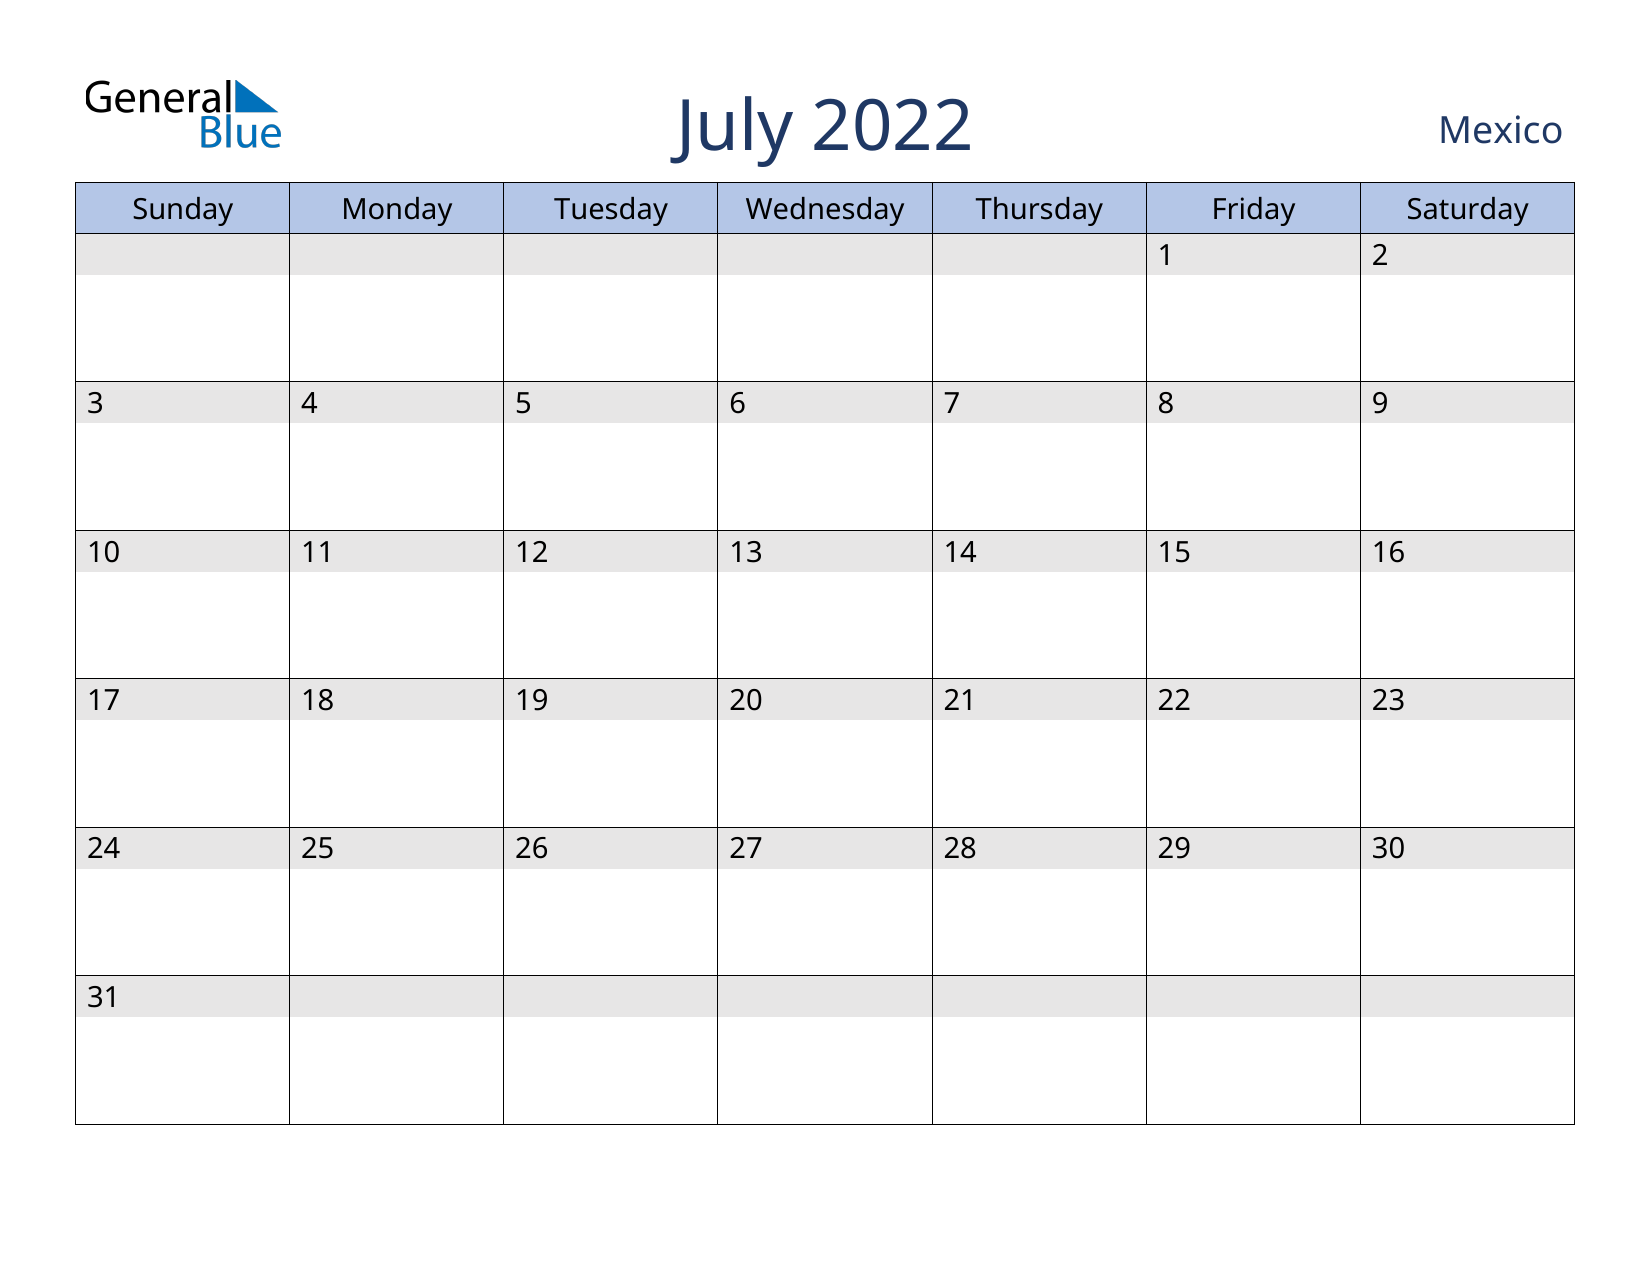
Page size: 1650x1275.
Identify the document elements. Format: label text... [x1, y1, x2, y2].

table_cell [718, 572, 932, 678]
table_cell Wednesday [718, 183, 932, 233]
table_cell [76, 869, 289, 975]
table_header Mexico [1146, 75, 1574, 182]
table_cell Thursday [933, 183, 1146, 233]
table_cell 12 [504, 531, 717, 572]
table_cell [718, 275, 932, 381]
table_cell [933, 275, 1146, 381]
table_cell [1361, 976, 1574, 1017]
table_cell [290, 275, 503, 381]
table_cell 7 [933, 382, 1146, 423]
table_header [76, 75, 503, 182]
table_cell 29 [1147, 828, 1360, 869]
table_cell [76, 720, 289, 827]
table_cell [718, 1017, 932, 1123]
table_cell [1361, 1017, 1574, 1123]
table_cell 25 [290, 828, 503, 869]
table_cell [504, 1017, 717, 1123]
table_cell [718, 720, 932, 827]
table_cell [290, 976, 503, 1017]
table_cell [76, 275, 289, 381]
table_cell 14 [933, 531, 1146, 572]
table_cell 17 [76, 679, 289, 720]
table_cell [504, 275, 717, 381]
table_cell 31 [76, 976, 289, 1017]
table_cell 16 [1361, 531, 1574, 572]
table_cell Monday [290, 183, 503, 233]
table_cell 8 [1147, 382, 1360, 423]
table_cell [504, 423, 717, 530]
table_cell 10 [76, 531, 289, 572]
table_cell [290, 869, 503, 975]
table_cell [1361, 423, 1574, 530]
table_cell [933, 720, 1146, 827]
table_cell 27 [718, 828, 932, 869]
table_cell [1147, 976, 1360, 1017]
table_cell [718, 234, 932, 275]
table_cell 24 [76, 828, 289, 869]
table_cell [76, 572, 289, 678]
table_cell 13 [718, 531, 932, 572]
table_cell [1147, 869, 1360, 975]
table_cell [76, 423, 289, 530]
table_cell 21 [933, 679, 1146, 720]
table_cell 30 [1361, 828, 1574, 869]
table_cell 22 [1147, 679, 1360, 720]
table_cell 28 [933, 828, 1146, 869]
table_cell [718, 976, 932, 1017]
table_cell Sunday [76, 183, 289, 233]
table_cell [290, 720, 503, 827]
table_cell [933, 976, 1146, 1017]
table_cell [1147, 275, 1360, 381]
table_cell 4 [290, 382, 503, 423]
table_cell 20 [718, 679, 932, 720]
table_cell Tuesday [504, 183, 717, 233]
table_cell [290, 423, 503, 530]
table_cell 23 [1361, 679, 1574, 720]
table_cell [933, 234, 1146, 275]
table_cell 6 [718, 382, 932, 423]
table_cell 11 [290, 531, 503, 572]
table_cell [504, 976, 717, 1017]
table_cell [290, 572, 503, 678]
table_cell Friday [1147, 183, 1360, 233]
table_cell 1 [1147, 234, 1360, 275]
table_cell [1361, 869, 1574, 975]
table_cell 19 [504, 679, 717, 720]
table_cell 9 [1361, 382, 1574, 423]
table_cell 5 [504, 382, 717, 423]
table_cell [290, 1017, 503, 1123]
table_cell [76, 234, 289, 275]
table_cell 15 [1147, 531, 1360, 572]
table_cell [1147, 572, 1360, 678]
table_cell [504, 869, 717, 975]
table_cell [1147, 720, 1360, 827]
table_cell [290, 234, 503, 275]
table_cell 26 [504, 828, 717, 869]
table_cell [933, 869, 1146, 975]
table_cell [504, 234, 717, 275]
table_cell 3 [76, 382, 289, 423]
table_cell [718, 423, 932, 530]
table_cell 2 [1361, 234, 1574, 275]
table_cell [1361, 275, 1574, 381]
table_cell [718, 869, 932, 975]
table_cell 18 [290, 679, 503, 720]
table_cell [76, 1017, 289, 1123]
table_cell [1147, 423, 1360, 530]
table_cell [1147, 1017, 1360, 1123]
table_cell [504, 572, 717, 678]
table_cell [933, 1017, 1146, 1123]
table_cell [933, 423, 1146, 530]
table_cell [933, 572, 1146, 678]
table_cell [1361, 572, 1574, 678]
picture [86, 80, 281, 148]
table_cell [1361, 720, 1574, 827]
table_cell Saturday [1361, 183, 1574, 233]
table_header July 2022 [504, 75, 1146, 182]
table_cell [504, 720, 717, 827]
